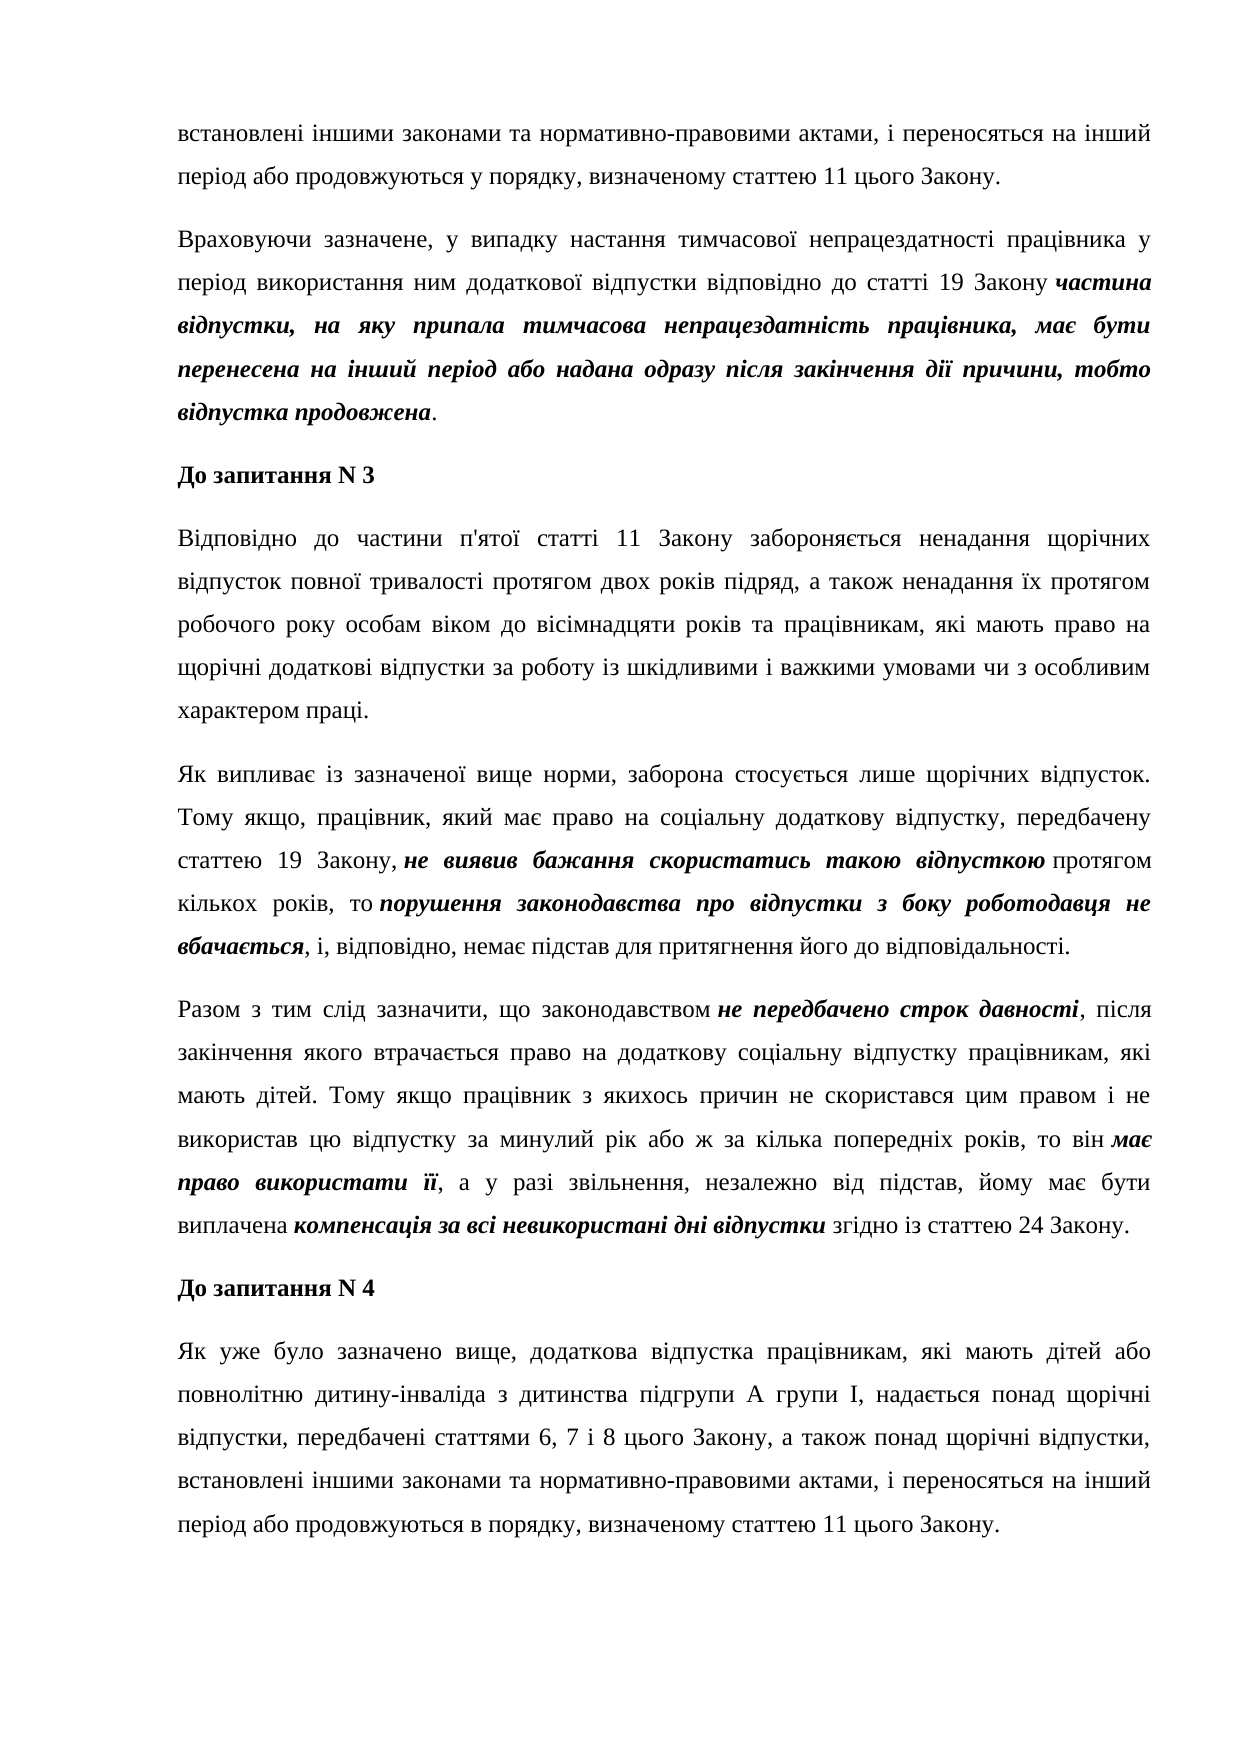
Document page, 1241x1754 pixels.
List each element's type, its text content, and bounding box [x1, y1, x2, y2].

text Відповідно до частини п'ятої статті 11 Закону забороняється ненадання щорічних відпусток повної тривалості протягом двох років підряд, а також ненадання їх протягом робочого року особам віком до вісімнадцяти років та працівникам, які мають право на щорічні додаткові відпустки за роботу із шкідливими і важкими умовами чи з особливим характером праці. [177, 523, 1152, 724]
text Як уже було зазначено вище, додаткова відпустка працівникам, які мають дітей або повнолітню дитину-інваліда з дитинства підгрупи А групи I, надається понад щорічні відпустки, передбачені статтями 6, 7 і 8 цього Закону, а також понад щорічні відпустки, встановлені іншими законами та нормативно-правовими актами, і переносяться на інший період або продовжуються в порядку, визначеному статтею 11 цього Закону. [177, 1336, 1152, 1537]
text Як випливає із зазначеної вище норми, заборона стосується лише щорічних відпусток. Тому якщо, працівник, який має право на соціальну додаткову відпустку, передбачену статтею 19 Закону, не виявив бажання скористатись такою відпусткою протягом кількох років, то порушення законодавства про відпустки з боку роботодавця не вбачається, і, відповідно, немає підстав для притягнення його до відповідальності. [177, 759, 1152, 960]
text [177, 118, 1152, 190]
text Разом з тим слід зазначити, що законодавством не передбачено строк давності, після закінчення якого втрачається право на додаткову соціальну відпустку працівникам, які мають дітей. Тому якщо працівник з якихось причин не скористався цим правом і не використав цю відпустку за минулий рік або ж за кілька попередніх років, то він має право використати її, а у разі звільнення, незалежно від підстав, йому має бути виплачена компенсація за всі невикористані дні відпустки згідно із статтею 24 Закону. [177, 994, 1152, 1239]
text До запитання N 3 [177, 460, 1152, 489]
text Враховуючи зазначене, у випадку настання тимчасової непрацездатності працівника у період використання ним додаткової відпустки відповідно до статті 19 Закону частина відпустки, на яку припала тимчасова непрацездатність працівника, має бути перенесена на інший період або надана одразу після закінчення дії причини, тобто відпустка продовжена. [177, 224, 1152, 426]
text До запитання N 4 [177, 1273, 1152, 1302]
